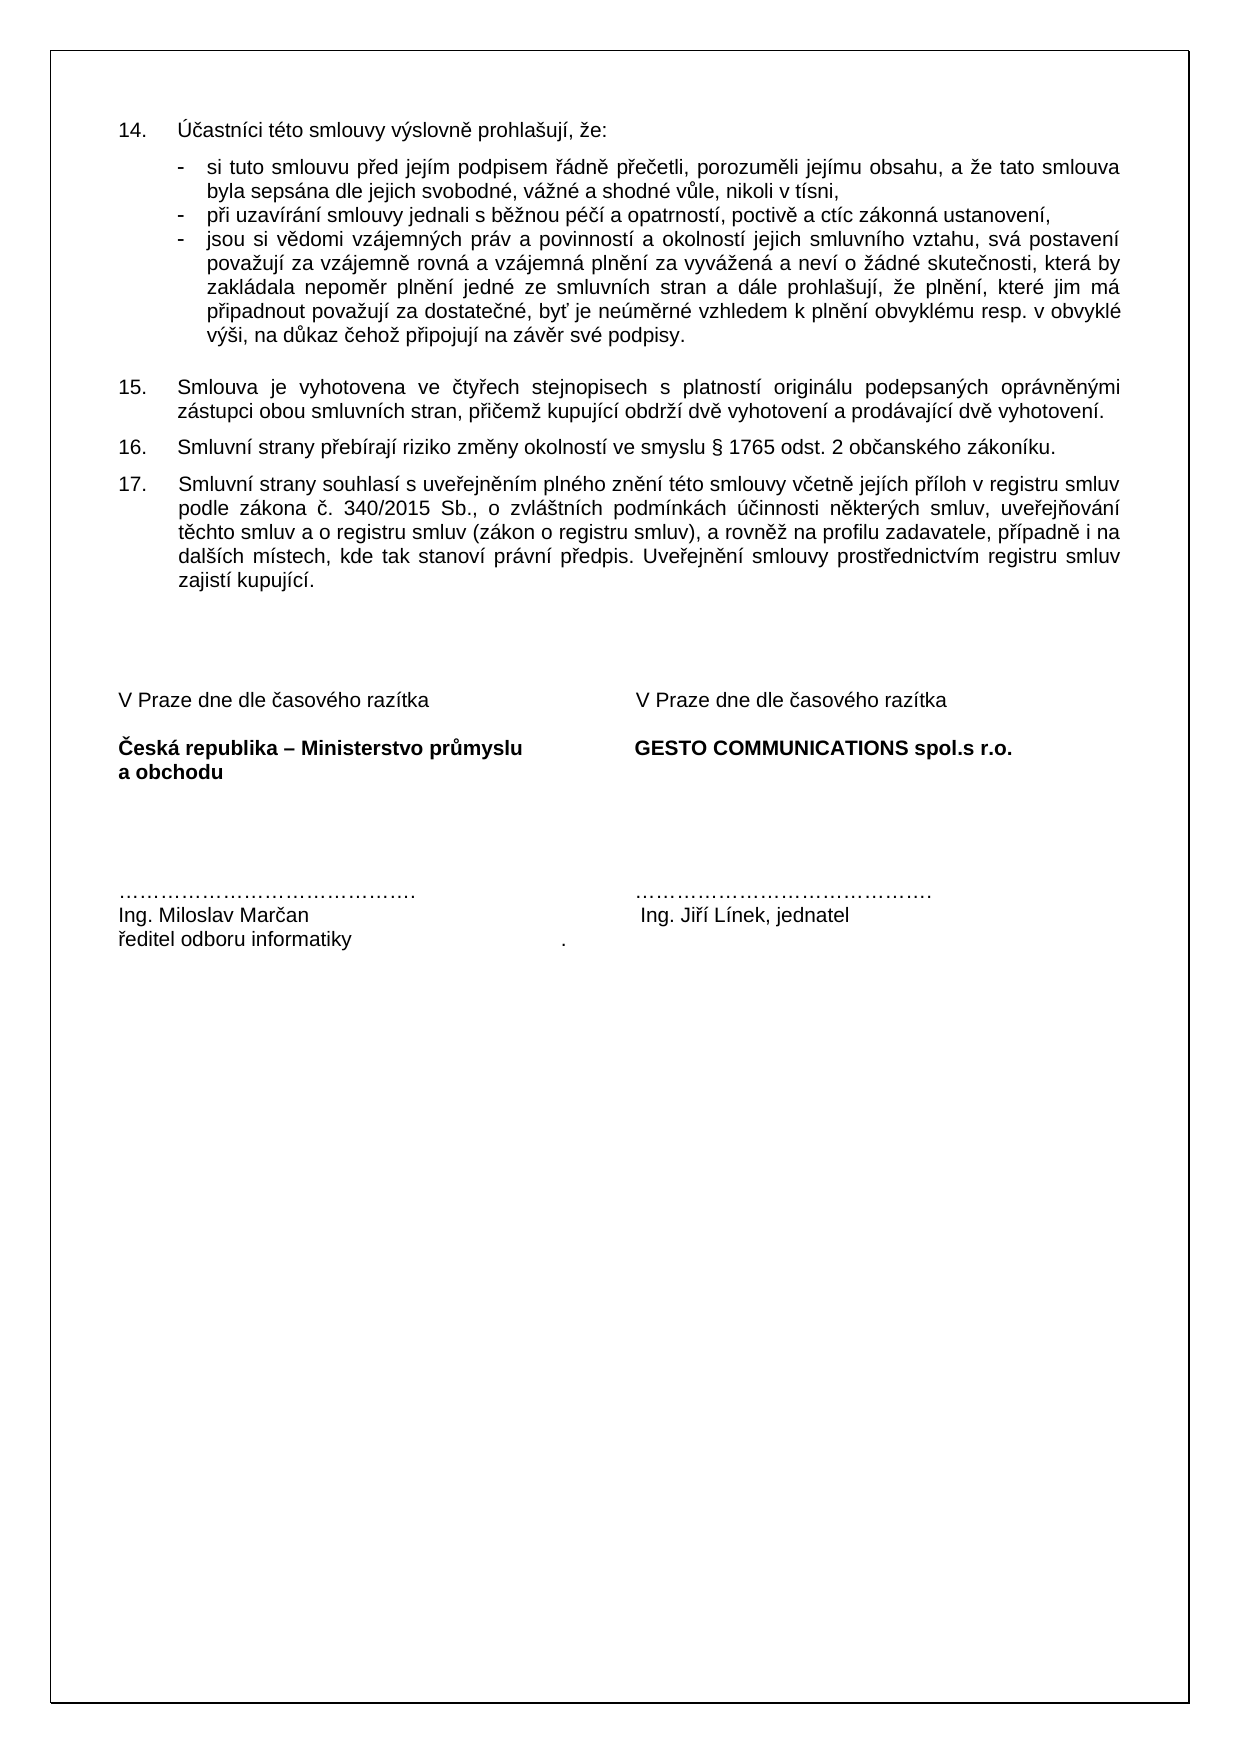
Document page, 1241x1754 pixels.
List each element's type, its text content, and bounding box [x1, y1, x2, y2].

text a obchodu [118, 759, 1121, 783]
text V Praze dne dle časového razítka V Praze dne dle časového razítka [118, 688, 1121, 736]
list jsou si vědomi vzájemných práv a povinností a okolností jejich smluvního vztahu, svá postavení považují za vzájemně rovná a vzájemná plnění za vyvážená a neví o žádné skutečnosti, která by zakládala nepoměr plnění jedné ze smluvních stran a dále prohlašují, že plnění, které jim má připadnout považují za dostatečné, byť je neúměrné vzhledem k plnění obvyklému resp. v obvyklé výši, na důkaz čehož připojují na závěr své podpisy. [177, 227, 1121, 347]
subtitle Smlouva je vyhotovena ve čtyřech stejnopisech s platností originálu podepsaných oprávněnými zástupci obou smluvních stran, přičemž kupující obdrží dvě vyhotovení a prodávající dvě vyhotovení. [118, 375, 1121, 423]
list si tuto smlouvu před jejím podpisem řádně přečetli, porozuměli jejímu obsahu, a že tato smlouva byla sepsána dle jejich svobodné, vážné a shodné vůle, nikoli v tísni, [177, 154, 1121, 203]
text ředitel odboru informatiky . [118, 927, 1121, 951]
text Ing. Miloslav Marčan Ing. Jiří Línek, jednatel [118, 903, 1121, 927]
list při uzavírání smlouvy jednali s běžnou péčí a opatrností, poctivě a ctíc zákonná ustanovení, [177, 203, 1121, 227]
subtitle Smluvní strany souhlasí s uveřejněním plného znění této smlouvy včetně jejích příloh v registru smluv podle zákona č. 340/2015 Sb., o zvláštních podmínkách účinnosti některých smluv, uveřejňování těchto smluv a o registru smluv (zákon o registru smluv), a rovněž na profilu zadavatele, případně i na dalších místech, kde tak stanoví právní předpis. Uveřejnění smlouvy prostřednictvím registru smluv zajistí kupující. [118, 472, 1121, 591]
text Česká republika – Ministerstvo průmyslu GESTO COMMUNICATIONS spol.s r.o. [118, 736, 1121, 759]
text ……………………………………. ……………………………………. [118, 879, 1121, 903]
subtitle Smluvní strany přebírají riziko změny okolností ve smyslu § 1765 odst. 2 občanského zákoníku. [118, 435, 1121, 459]
subtitle Účastníci této smlouvy výslovně prohlašují, že: [118, 118, 1121, 142]
